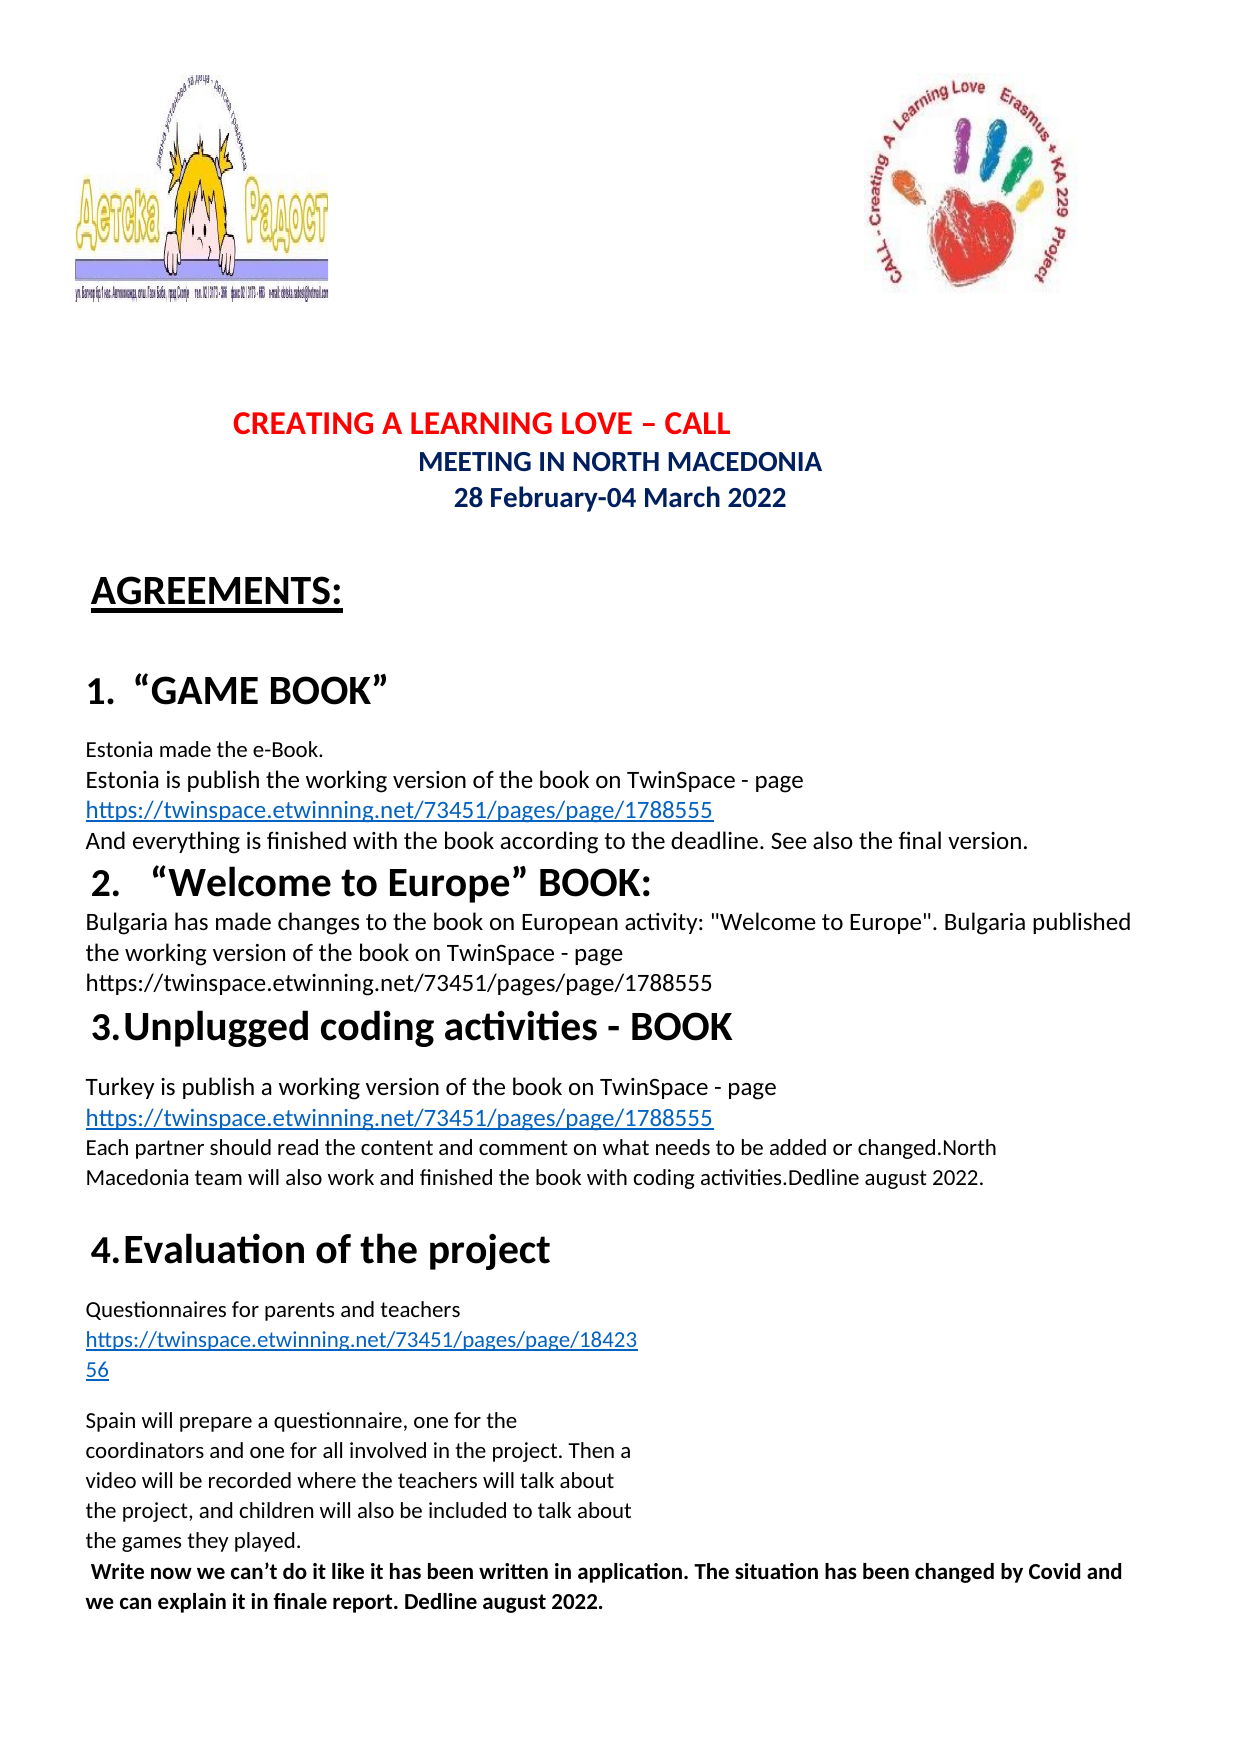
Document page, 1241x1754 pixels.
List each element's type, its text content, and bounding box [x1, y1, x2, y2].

text Spain will prepare a questionnaire, one for the coordinators and one for all involved in the project. Then a video will be recorded where the teachers will talk about the project, and children will also be included to talk about the games they played. [85, 1406, 643, 1555]
text 28 February-04 March 2022 [349, 479, 891, 514]
text CREATING A LEARNING LOVE – CALL [75, 402, 891, 443]
text Each partner should read the content and comment on what needs to be added or changed.North Macedonia team will also work and finished the book with coding activities.Dedline august 2022. [85, 1133, 1084, 1191]
text Estonia is publish the working version of the book on TwinSpace - page https://twinspace.etwinning.net/73451/pages/page/1788555 [85, 764, 805, 825]
text Turkey is publish a working version of the book on TwinSpace - page https://twinspace.etwinning.net/73451/pages/page/1788555 [85, 1072, 778, 1133]
picture [75, 75, 329, 302]
text MEETING IN NORTH MACEDONIA [349, 443, 891, 478]
list Evaluation of the project [91, 1223, 1165, 1274]
text Bulgaria has made changes to the book on European activity: "Welcome to Europe". Bulgaria published the working version of the book on TwinSpace - page https://twinspace.etwinning.net/73451/pages/page/1788555 [85, 906, 1155, 998]
list Unplugged coding activities - BOOK [91, 1000, 1165, 1051]
text Questionnaires for parents and teachers https://twinspace.etwinning.net/73451/pages/page/1842356 [85, 1295, 643, 1383]
text Estonia made the e-Book. [85, 736, 1165, 763]
text AGREEMENTS: [91, 564, 1165, 615]
text And everything is finished with the book according to the deadline. See also the final version. [85, 825, 1155, 856]
picture [864, 73, 1078, 294]
list “GAME BOOK” [85, 664, 1165, 715]
text Write now we can’t do it like it has been written in application. The situation has been changed by Covid and we can explain it in finale report. Dedline august 2022. [85, 1557, 1133, 1615]
list “Welcome to Europe” BOOK: [91, 856, 1155, 906]
